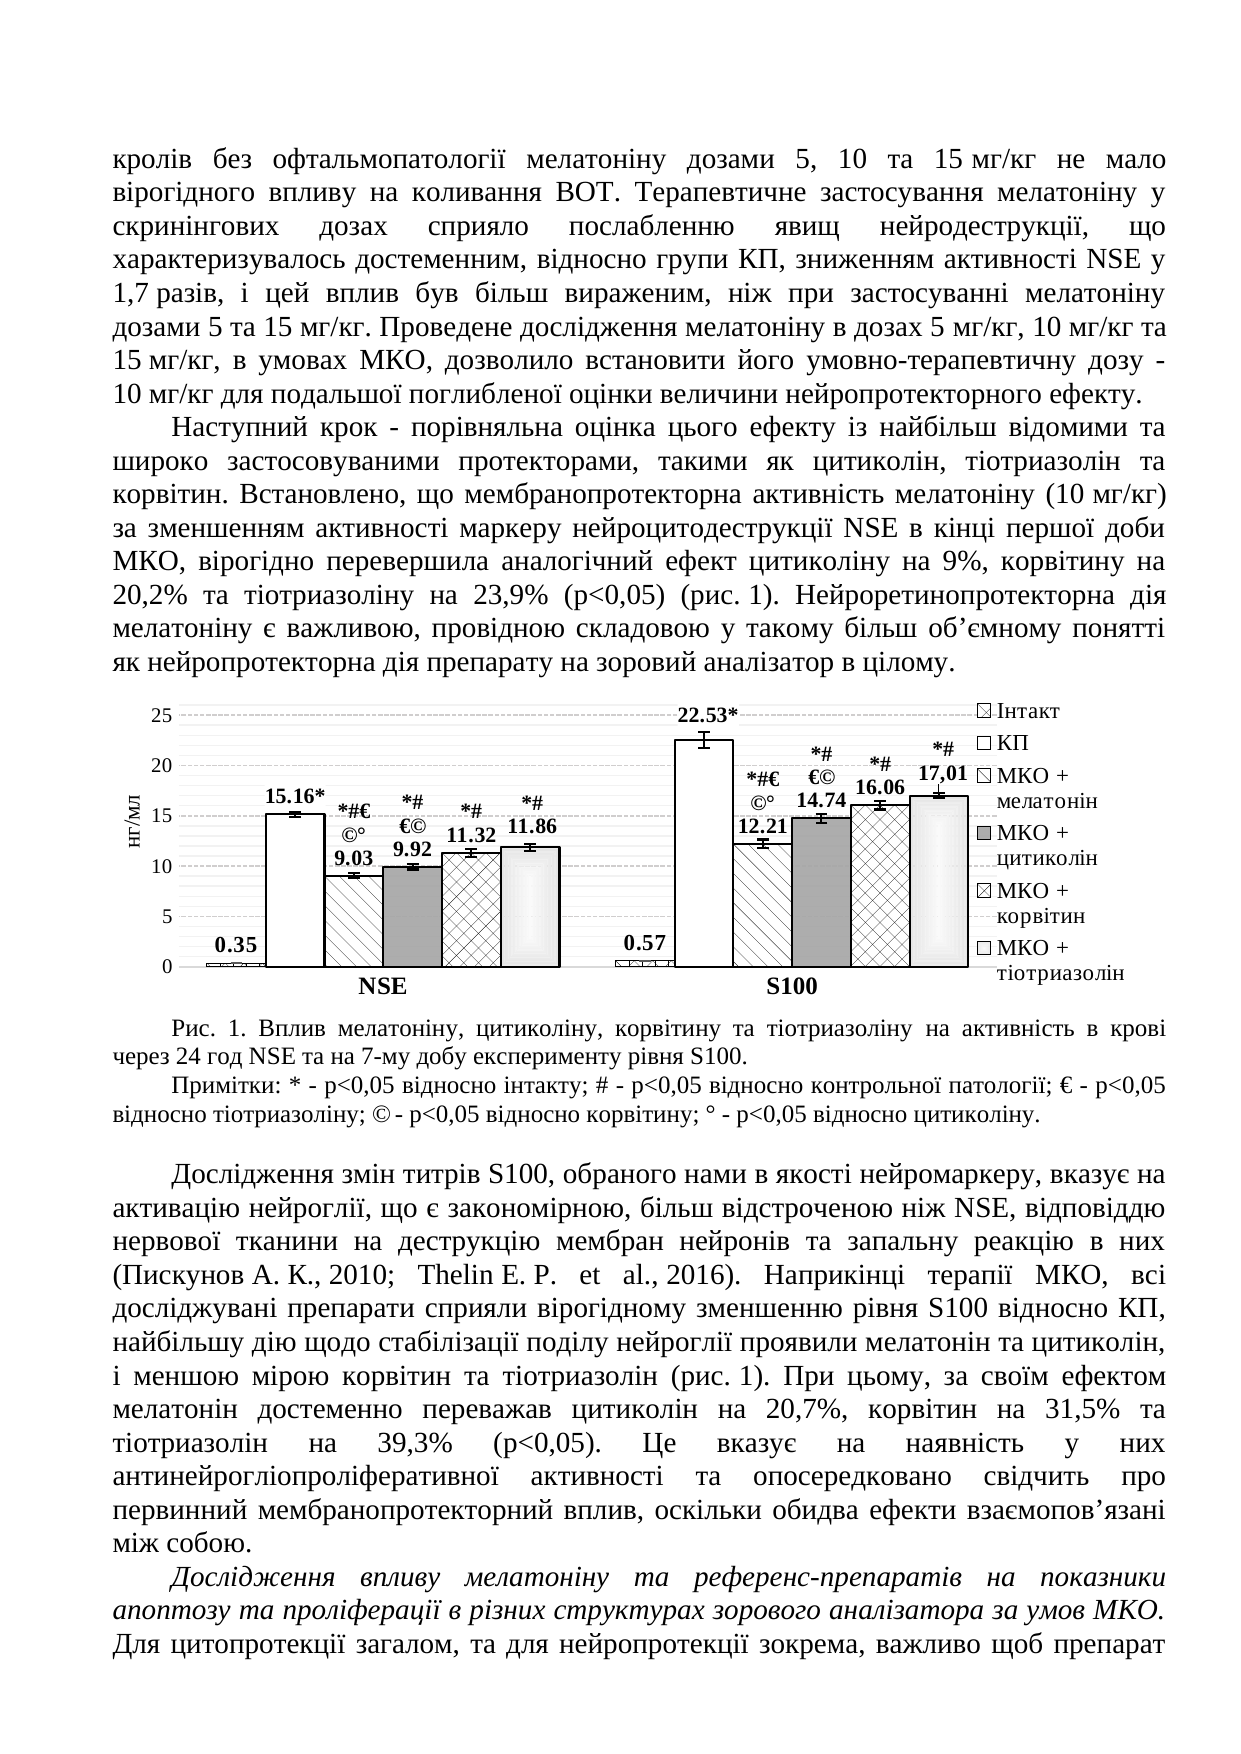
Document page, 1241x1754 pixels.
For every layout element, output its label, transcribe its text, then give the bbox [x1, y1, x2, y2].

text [112, 141, 1167, 409]
text Рис. 1. Вплив мелатоніну, цитиколіну, корвітину та тіотриазоліну на активність в крові через 24 год NSE та на 7-му добу експерименту рівня S100. [112, 1013, 1167, 1070]
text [112, 1559, 1167, 1659]
text Примітки: * - р<0,05 відносно інтакту; # - р<0,05 відносно контрольної патології; € - р<0,05 відносно тіотриазоліну; © - р<0,05 відносно корвітину; ° - р<0,05 відносно цитиколіну. [112, 1070, 1167, 1128]
text Дослідження змін титрів S100, обраного нами в якості нейромаркеру, вказує на активацію нейроглії, що є закономірною, більш відстроченою ніж NSE, відповіддю нервової тканини на деструкцію мембран нейронів та запальну реакцію в них (Пискунов А. К., 2010; Thelin E. P. et al., 2016). Наприкінці терапії МКО, всі досліджувані препарати сприяли вірогідному зменшенню рівня S100 відносно КП, найбільшу дію щодо стабілізації поділу нейроглії проявили мелатонін та цитиколін, і меншою мірою корвітин та тіотриазолін (рис. 1). При цьому, за своїм ефектом мелатонін достеменно переважав цитиколін на 20,7%, корвітин на 31,5% та тіотриазолін на 39,3% (р<0,05). Це вказує на наявність у них антинейрогліопроліферативної активності та опосередковано свідчить про первинний мембранопротекторний вплив, оскільки обидва ефекти взаємопов’язані між собою. [112, 1156, 1167, 1559]
text Наступний крок - порівняльна оцінка цього ефекту із найбільш відомими та широко застосовуваними протекторами, такими як цитиколін, тіотриазолін та корвітин. Встановлено, що мембранопротекторна активність мелатоніну (10 мг/кг) за зменшенням активності маркеру нейроцитодеструкції NSE в кінці першої доби МКО, вірогідно перевершила аналогічний ефект цитиколіну на 9%, корвітину на 20,2% та тіотриазоліну на 23,9% (р<0,05) (рис. 1). Нейроретинопротекторна дія мелатоніну є важливою, провідною складовою у такому більш об’ємному понятті як нейропротекторна дія препарату на зоровий аналізатор в цілому. [112, 409, 1167, 678]
